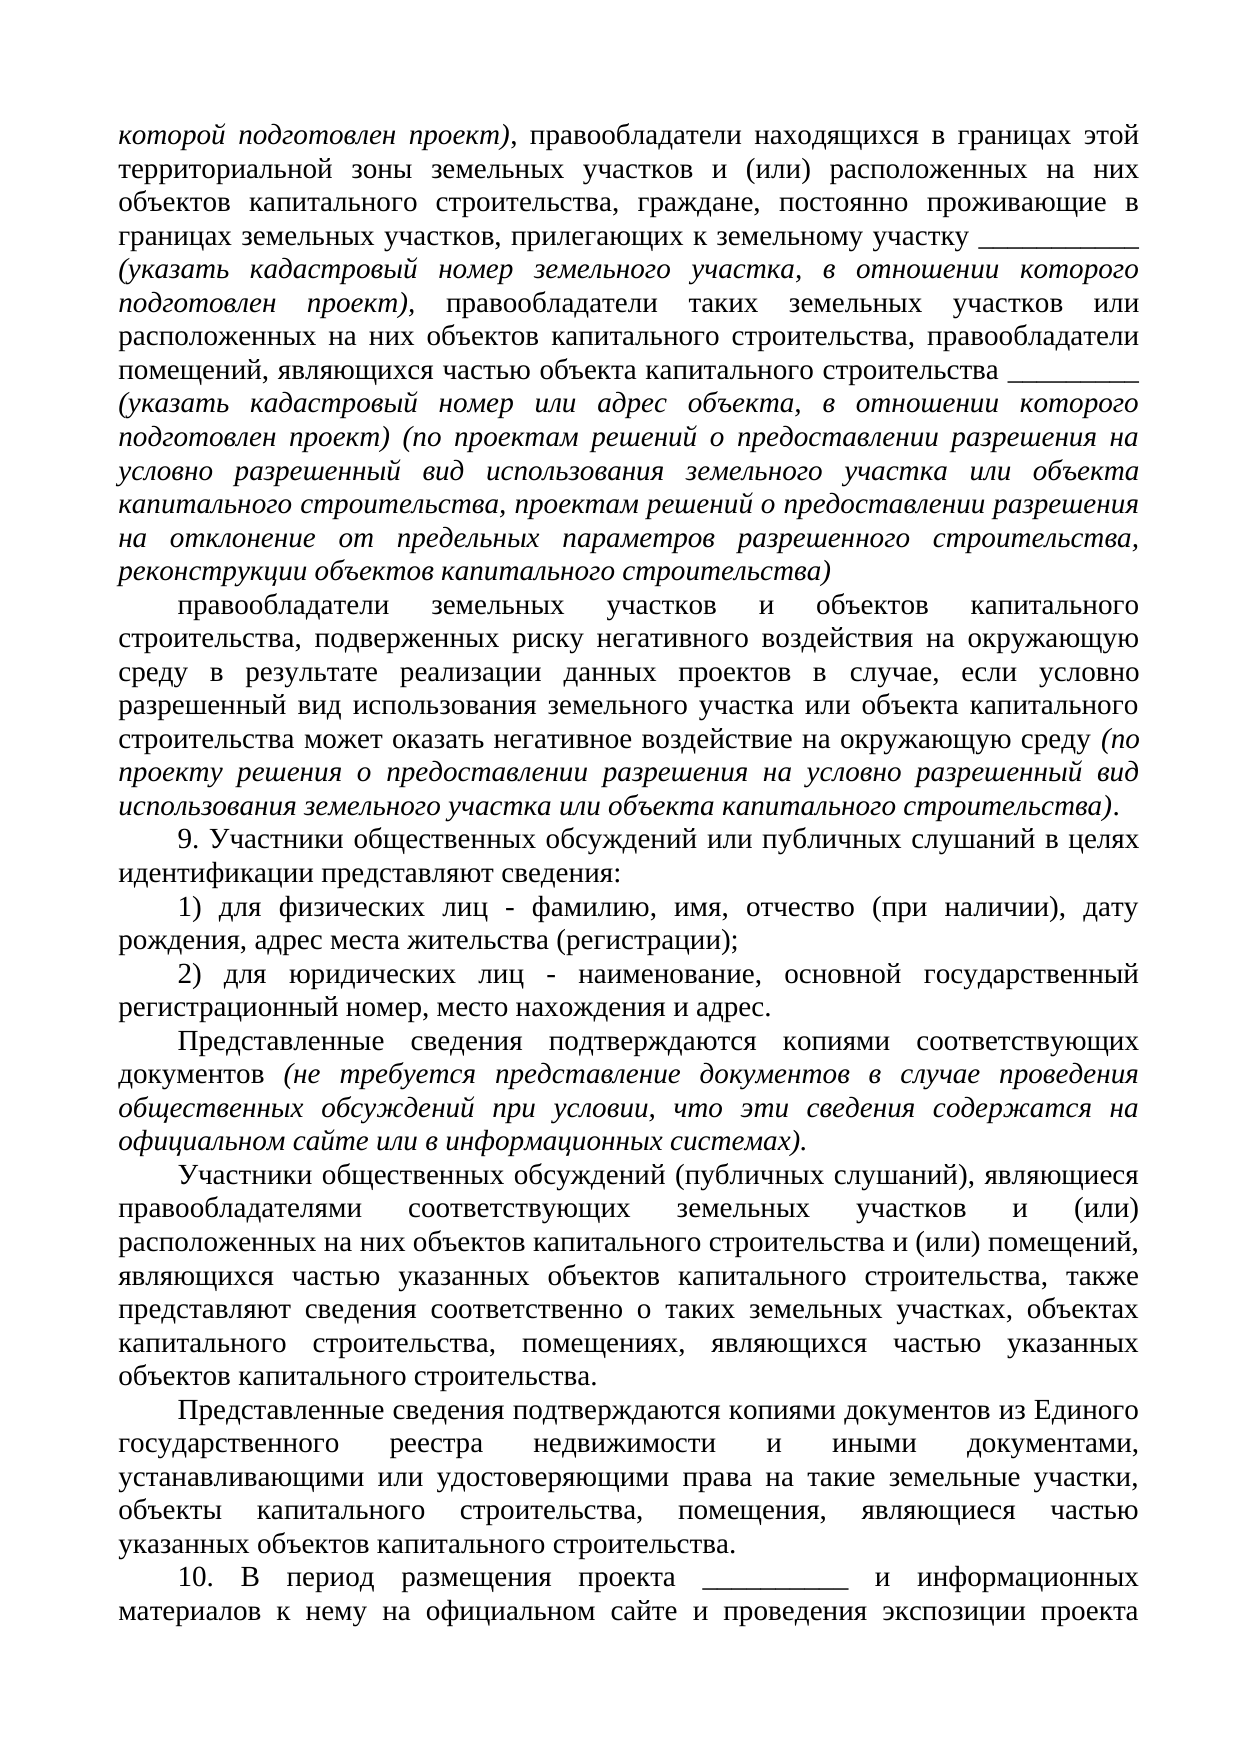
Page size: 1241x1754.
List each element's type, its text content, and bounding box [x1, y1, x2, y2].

text Участники общественных обсуждений (публичных слушаний), являющиеся правообладателями соответствующих земельных участков и (или) расположенных на них объектов капитального строительства и (или) помещений, являющихся частью указанных объектов капитального строительства, также представляют сведения соответственно о таких земельных участках, объектах капитального строительства, помещениях, являющихся частью указанных объектов капитального строительства. [118, 1157, 1140, 1392]
text Представленные сведения подтверждаются копиями документов из Единого государственного реестра недвижимости и иными документами, устанавливающими или удостоверяющими права на такие земельные участки, объекты капитального строительства, помещения, являющиеся частью указанных объектов капитального строительства. [118, 1392, 1140, 1559]
text правообладатели земельных участков и объектов капитального строительства, подверженных риску негативного воздействия на окружающую среду в результате реализации данных проектов в случае, если условно разрешенный вид использования земельного участка или объекта капитального строительства может оказать негативное воздействие на окружающую среду (по проекту решения о предоставлении разрешения на условно разрешенный вид использования земельного участка или объекта капитального строительства). [118, 587, 1140, 822]
text Представленные сведения подтверждаются копиями соответствующих документов (не требуется представление документов в случае проведения общественных обсуждений при условии, что эти сведения содержатся на официальном сайте или в информационных системах). [118, 1023, 1140, 1157]
text 2) для юридических лиц - наименование, основной государственный регистрационный номер, место нахождения и адрес. [118, 956, 1140, 1023]
text 1) для физических лиц - фамилию, имя, отчество (при наличии), дату рождения, адрес места жительства (регистрации); [118, 889, 1140, 956]
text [118, 117, 1140, 587]
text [118, 1559, 1140, 1627]
text 9. Участники общественных обсуждений или публичных слушаний в целях идентификации представляют сведения: [118, 822, 1140, 889]
